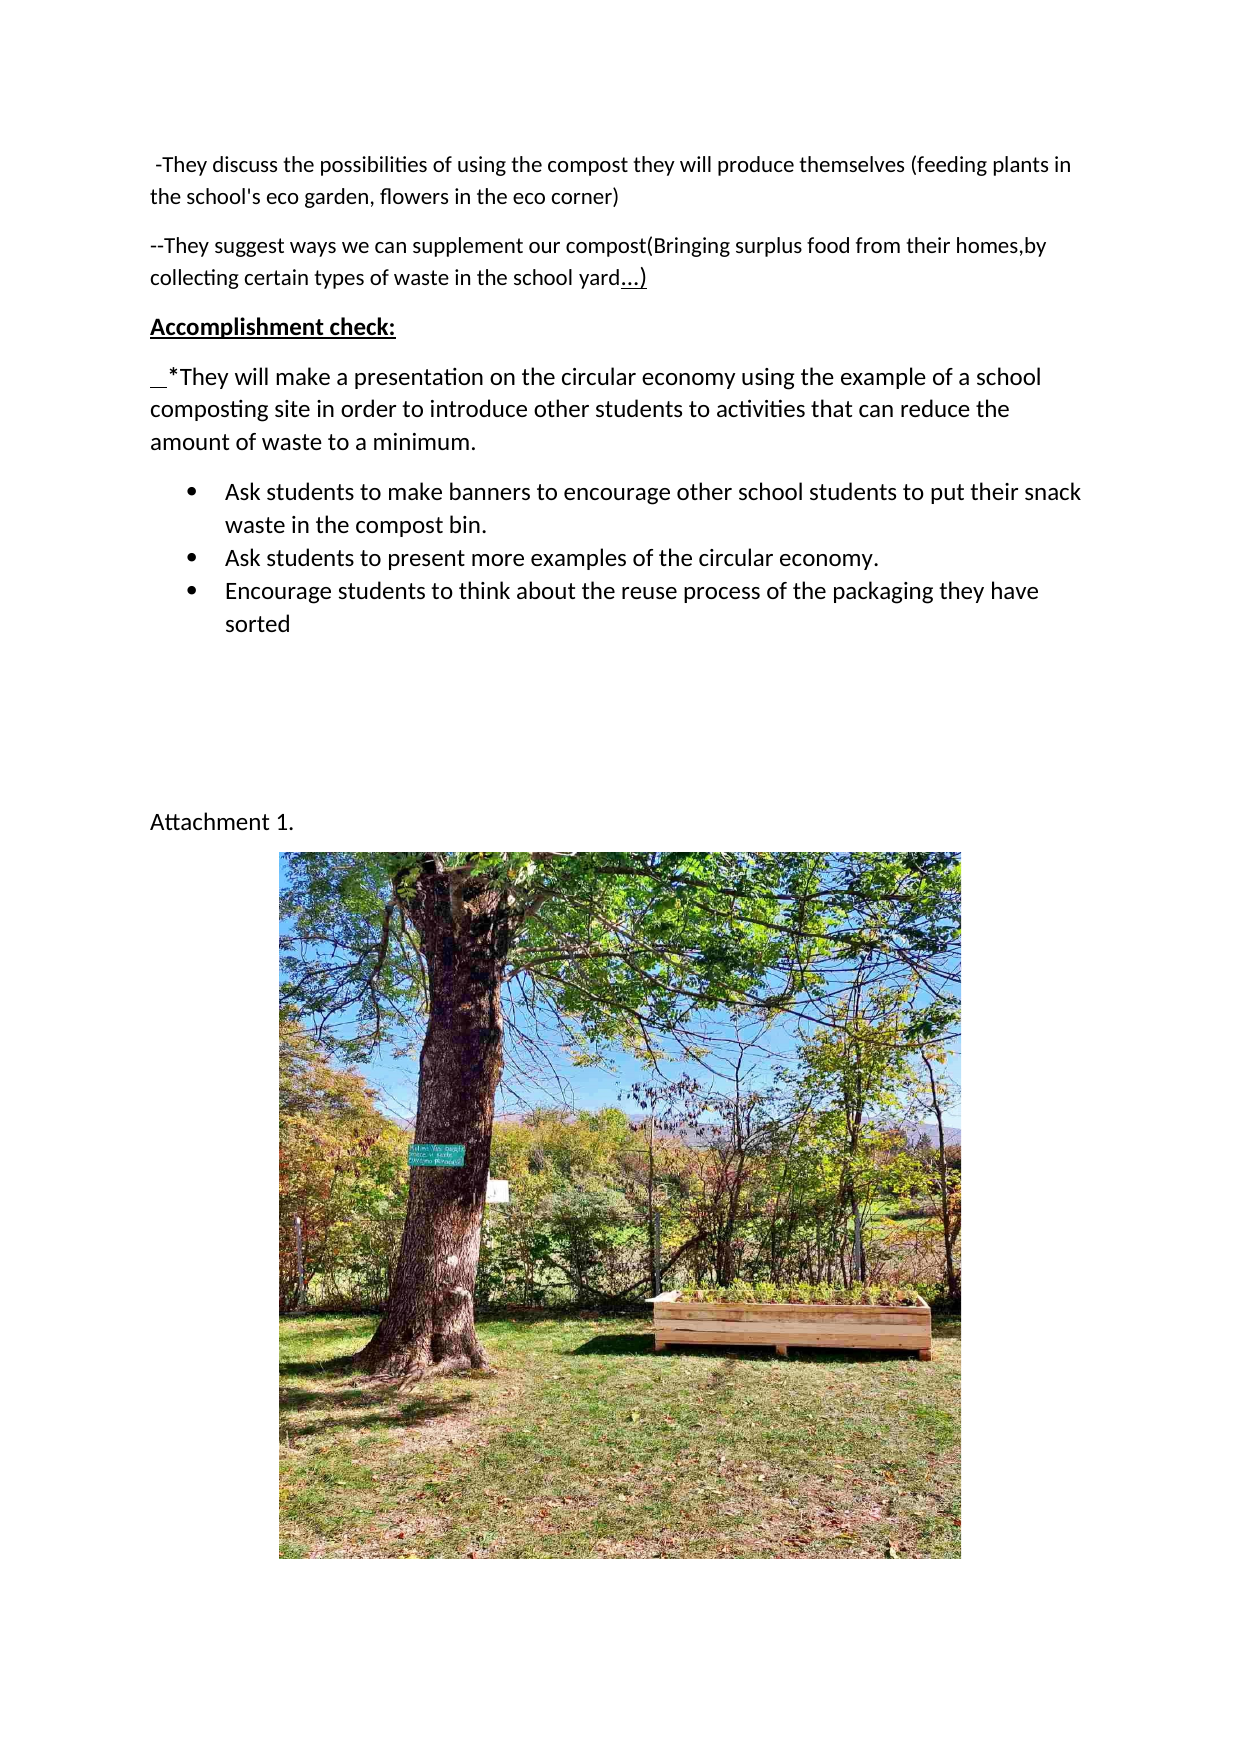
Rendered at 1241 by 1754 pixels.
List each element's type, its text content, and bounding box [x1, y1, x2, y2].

picture [279, 852, 962, 1559]
text --They suggest ways we can supplement our compost(Bringing surplus food from their homes,by collecting certain types of waste in the school yard...) [150, 231, 1090, 292]
text -They discuss the possibilities of using the compost they will produce themselves (feeding plants in the school's eco garden, flowers in the eco corner) [150, 150, 1090, 210]
list Encourage students to think about the reuse process of the packaging they have sorted [187, 575, 1090, 638]
text *They will make a presentation on the circular economy using the example of a school composting site in order to introduce other students to activities that can reduce the amount of waste to a minimum. [150, 361, 1090, 457]
list Ask students to present more examples of the circular economy. [187, 542, 1090, 572]
text Attachment 1. [150, 806, 1090, 837]
text Accomplishment check: [150, 311, 1090, 342]
list Ask students to make banners to encourage other school students to put their snack waste in the compost bin. [187, 476, 1090, 539]
